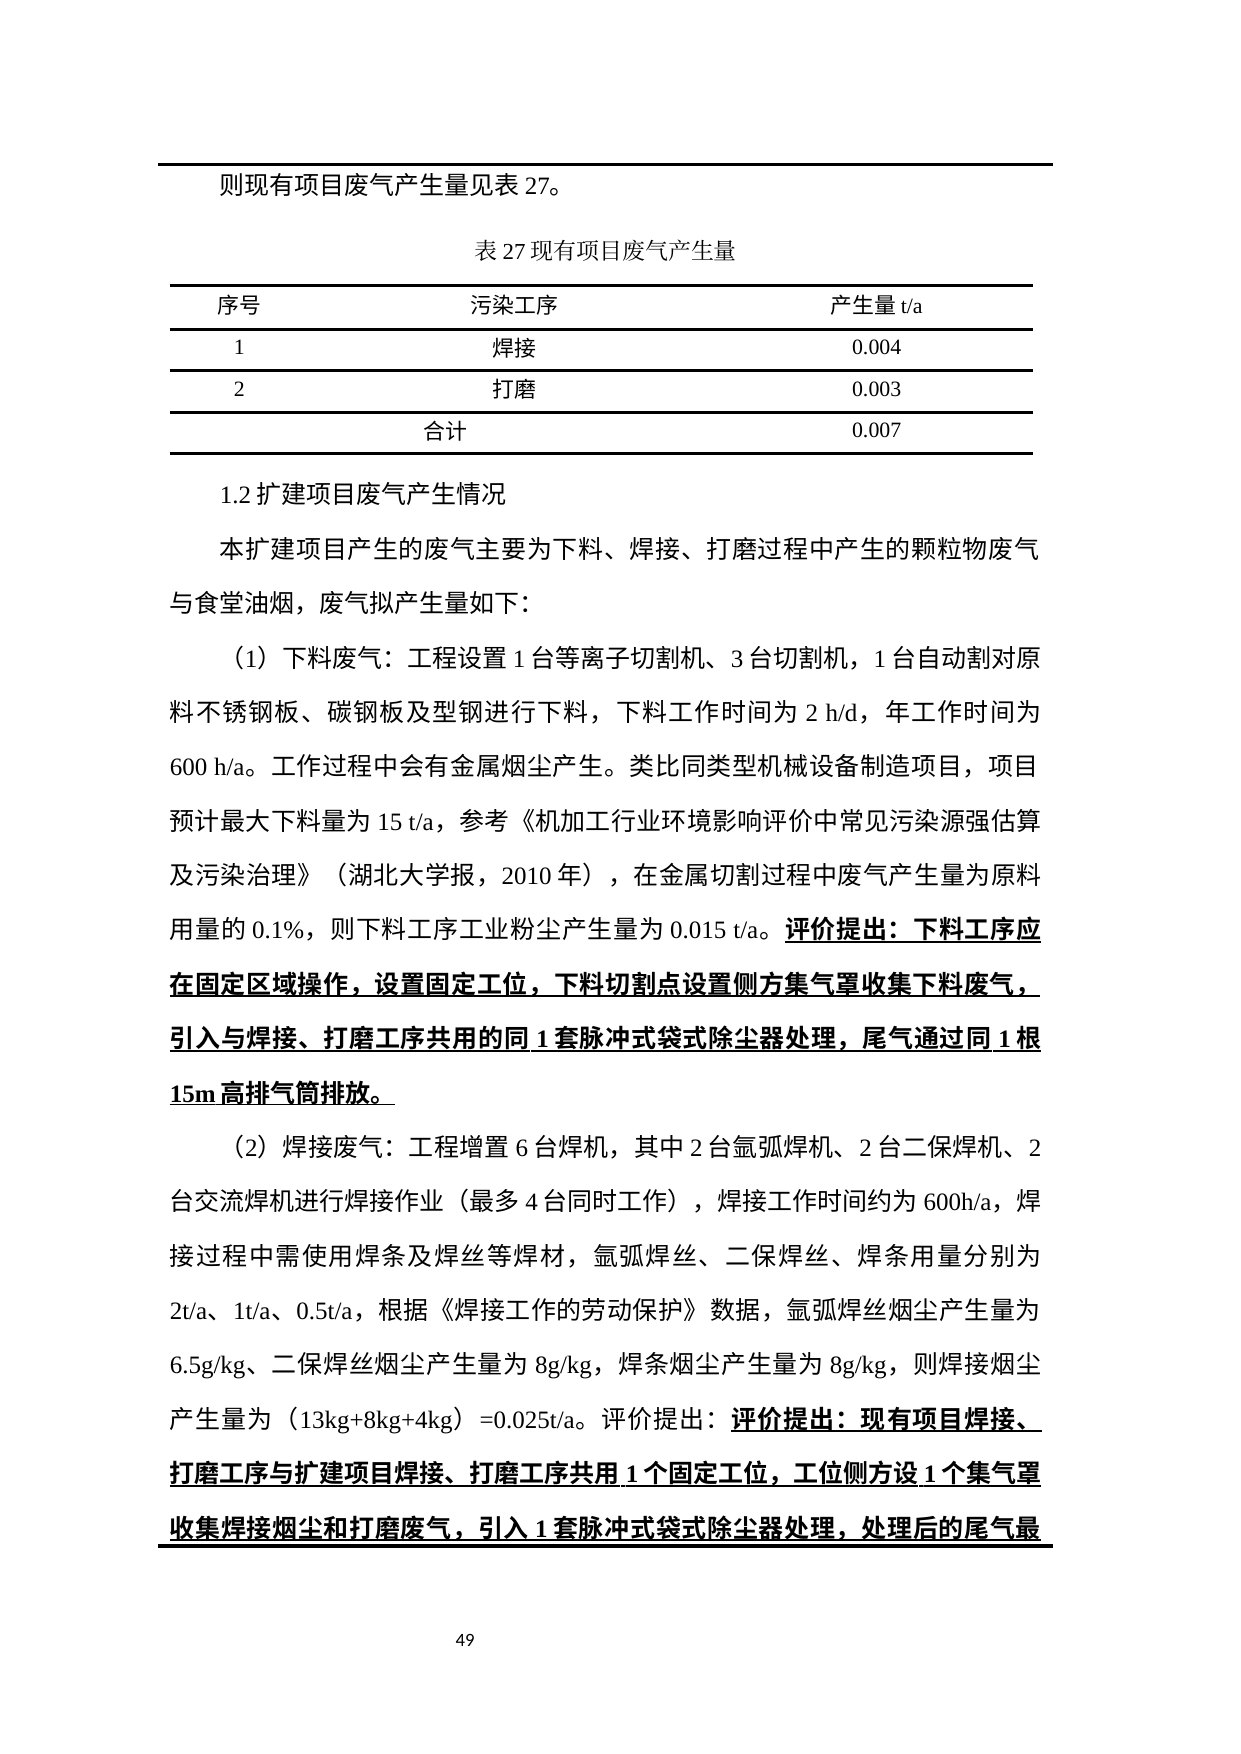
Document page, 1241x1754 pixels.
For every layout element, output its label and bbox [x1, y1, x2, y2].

table_cell [158, 166, 1053, 1544]
